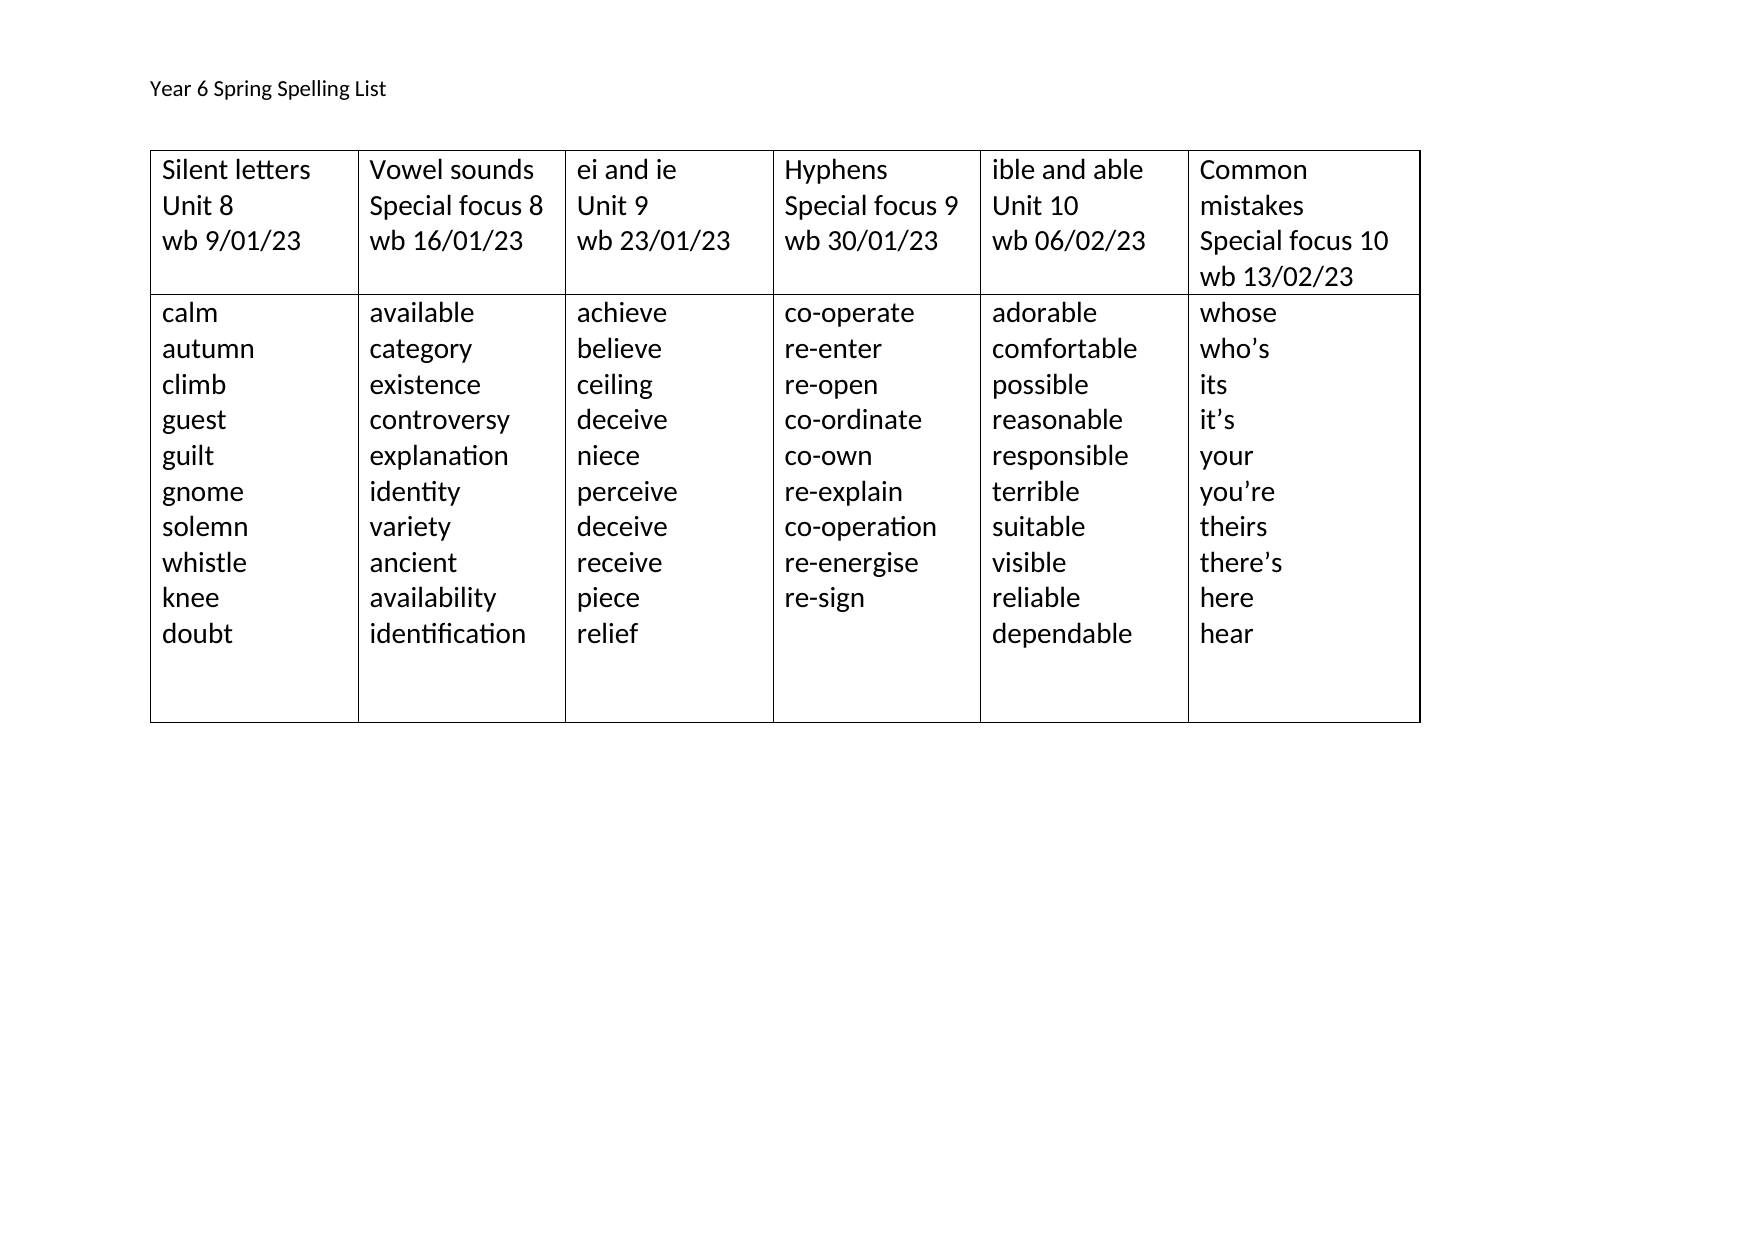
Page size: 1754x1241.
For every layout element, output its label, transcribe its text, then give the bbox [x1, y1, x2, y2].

table_cell achieve believe ceiling deceive niece perceive deceive receive piece relief [566, 295, 773, 722]
table_cell whose who’s its it’s your you’re theirs there’s here hear [1189, 295, 1419, 722]
table_cell co-operate re-enter re-open co-ordinate co-own re-explain co-operation re-energise re-sign [774, 295, 980, 722]
table_cell adorable comfortable possible reasonable responsible terrible suitable visible reliable dependable [981, 295, 1188, 722]
table_header Common mistakes Special focus 10 wb 13/02/23 [1189, 151, 1419, 293]
table_cell calm autumn climb guest guilt gnome solemn whistle knee doubt [151, 295, 358, 722]
table_cell available category existence controversy explanation identity variety ancient availability identification [359, 295, 565, 722]
table_header ei and ie Unit 9 wb 23/01/23 [566, 151, 773, 293]
table_header Silent letters Unit 8 wb 9/01/23 [151, 151, 358, 293]
table_header Hyphens Special focus 9 wb 30/01/23 [774, 151, 980, 293]
table_header Vowel sounds Special focus 8 wb 16/01/23 [359, 151, 565, 293]
table_header ible and able Unit 10 wb 06/02/23 [981, 151, 1188, 293]
